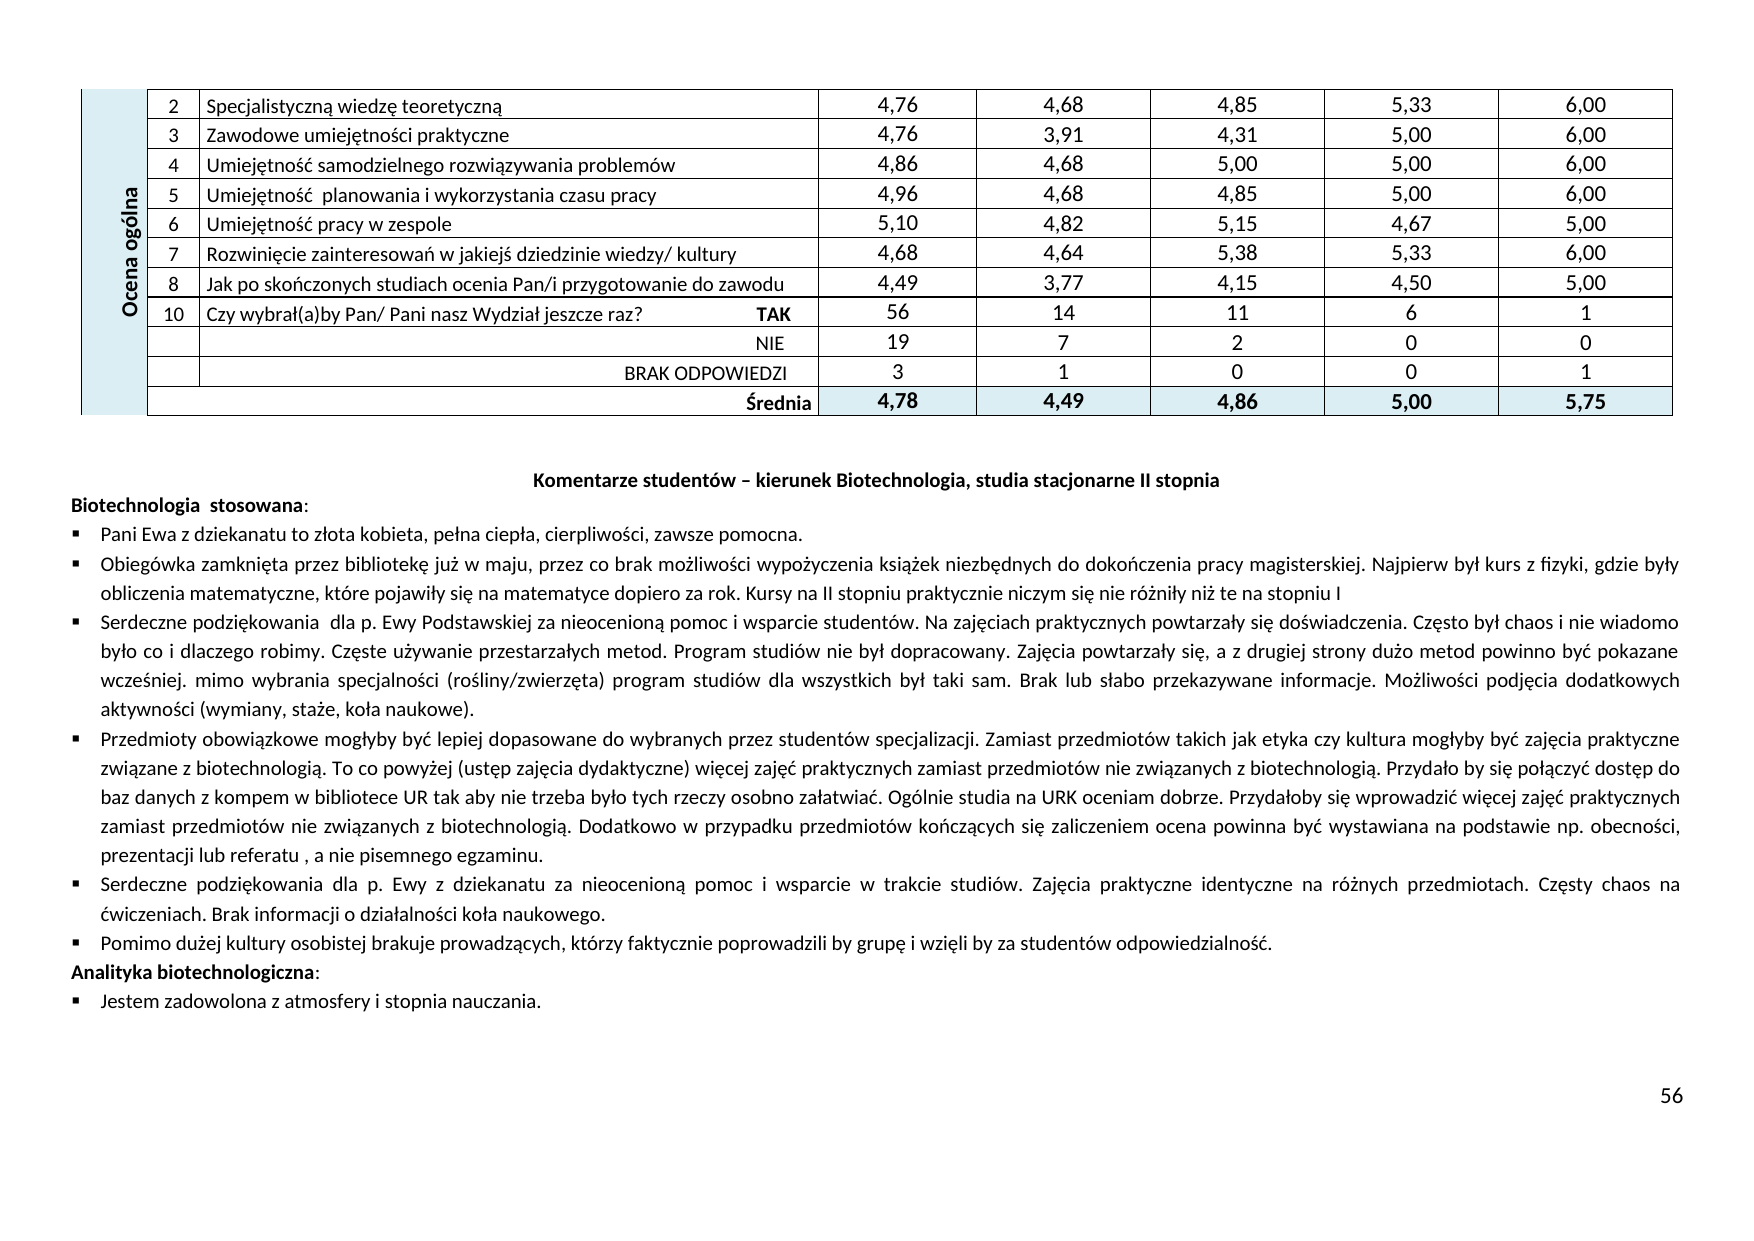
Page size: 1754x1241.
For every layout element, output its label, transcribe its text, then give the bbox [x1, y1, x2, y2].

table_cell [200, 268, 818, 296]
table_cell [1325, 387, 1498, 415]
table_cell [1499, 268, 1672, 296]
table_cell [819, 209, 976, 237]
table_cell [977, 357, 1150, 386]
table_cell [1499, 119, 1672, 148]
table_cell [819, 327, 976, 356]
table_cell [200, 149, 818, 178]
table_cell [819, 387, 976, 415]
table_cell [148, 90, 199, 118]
list Obiegówka zamknięta przez bibliotekę już w maju, przez co brak możliwości wypożyczenia książek niezbędnych do dokończenia pracy magisterskiej. Najpierw był kurs z fizyki, gdzie były obliczenia matematyczne, które pojawiły się na matematyce dopiero za rok. Kursy na II stopniu praktycznie niczym się nie różniły niż te na stopniu I [71, 551, 1683, 605]
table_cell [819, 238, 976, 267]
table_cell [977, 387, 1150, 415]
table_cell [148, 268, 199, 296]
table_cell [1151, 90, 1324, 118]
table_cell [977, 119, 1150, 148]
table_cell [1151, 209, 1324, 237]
list Pani Ewa z dziekanatu to złota kobieta, pełna ciepła, cierpliwości, zawsze pomocna. [71, 522, 1683, 547]
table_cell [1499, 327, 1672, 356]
text Komentarze studentów – kierunek Biotechnologia, studia stacjonarne II stopnia [71, 467, 1683, 492]
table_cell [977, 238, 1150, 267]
text Biotechnologia stosowana: [71, 492, 1683, 518]
text Analityka biotechnologiczna: [71, 959, 1683, 984]
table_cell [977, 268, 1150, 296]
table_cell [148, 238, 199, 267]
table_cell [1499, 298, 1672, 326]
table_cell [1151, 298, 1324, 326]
list Pomimo dużej kultury osobistej brakuje prowadzących, którzy faktycznie poprowadzili by grupę i wzięli by za studentów odpowiedzialność. [71, 930, 1683, 955]
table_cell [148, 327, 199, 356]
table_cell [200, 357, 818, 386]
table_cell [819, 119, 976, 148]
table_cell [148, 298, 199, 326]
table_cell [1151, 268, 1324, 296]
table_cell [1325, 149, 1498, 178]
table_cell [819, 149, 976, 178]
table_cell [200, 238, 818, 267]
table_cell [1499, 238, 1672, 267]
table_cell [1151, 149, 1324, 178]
list Przedmioty obowiązkowe mogłyby być lepiej dopasowane do wybranych przez studentów specjalizacji. Zamiast przedmiotów takich jak etyka czy kultura mogłyby być zajęcia praktyczne związane z biotechnologią. To co powyżej (ustęp zajęcia dydaktyczne) więcej zajęć praktycznych zamiast przedmiotów nie związanych z biotechnologią. Przydało by się połączyć dostęp do baz danych z kompem w bibliotece UR tak aby nie trzeba było tych rzeczy osobno załatwiać. Ogólnie studia na URK oceniam dobrze. Przydałoby się wprowadzić więcej zajęć praktycznych zamiast przedmiotów nie związanych z biotechnologią. Dodatkowo w przypadku przedmiotów kończących się zaliczeniem ocena powinna być wystawiana na podstawie np. obecności, prezentacji lub referatu , a nie pisemnego egzaminu. [71, 726, 1683, 868]
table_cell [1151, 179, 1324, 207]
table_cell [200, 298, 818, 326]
list Serdeczne podziękowania dla p. Ewy z dziekanatu za nieocenioną pomoc i wsparcie w trakcie studiów. Zajęcia praktyczne identyczne na różnych przedmiotach. Częsty chaos na ćwiczeniach. Brak informacji o działalności koła naukowego. [71, 872, 1683, 926]
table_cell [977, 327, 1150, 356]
list Jestem zadowolona z atmosfery i stopnia nauczania. [71, 988, 1683, 1014]
list Serdeczne podziękowania dla p. Ewy Podstawskiej za nieocenioną pomoc i wsparcie studentów. Na zajęciach praktycznych powtarzały się doświadczenia. Często był chaos i nie wiadomo było co i dlaczego robimy. Częste używanie przestarzałych metod. Program studiów nie był dopracowany. Zajęcia powtarzały się, a z drugiej strony dużo metod powinno być pokazane wcześniej. mimo wybrania specjalności (rośliny/zwierzęta) program studiów dla wszystkich był taki sam. Brak lub słabo przekazywane informacje. Możliwości podjęcia dodatkowych aktywności (wymiany, staże, koła naukowe). [71, 609, 1683, 722]
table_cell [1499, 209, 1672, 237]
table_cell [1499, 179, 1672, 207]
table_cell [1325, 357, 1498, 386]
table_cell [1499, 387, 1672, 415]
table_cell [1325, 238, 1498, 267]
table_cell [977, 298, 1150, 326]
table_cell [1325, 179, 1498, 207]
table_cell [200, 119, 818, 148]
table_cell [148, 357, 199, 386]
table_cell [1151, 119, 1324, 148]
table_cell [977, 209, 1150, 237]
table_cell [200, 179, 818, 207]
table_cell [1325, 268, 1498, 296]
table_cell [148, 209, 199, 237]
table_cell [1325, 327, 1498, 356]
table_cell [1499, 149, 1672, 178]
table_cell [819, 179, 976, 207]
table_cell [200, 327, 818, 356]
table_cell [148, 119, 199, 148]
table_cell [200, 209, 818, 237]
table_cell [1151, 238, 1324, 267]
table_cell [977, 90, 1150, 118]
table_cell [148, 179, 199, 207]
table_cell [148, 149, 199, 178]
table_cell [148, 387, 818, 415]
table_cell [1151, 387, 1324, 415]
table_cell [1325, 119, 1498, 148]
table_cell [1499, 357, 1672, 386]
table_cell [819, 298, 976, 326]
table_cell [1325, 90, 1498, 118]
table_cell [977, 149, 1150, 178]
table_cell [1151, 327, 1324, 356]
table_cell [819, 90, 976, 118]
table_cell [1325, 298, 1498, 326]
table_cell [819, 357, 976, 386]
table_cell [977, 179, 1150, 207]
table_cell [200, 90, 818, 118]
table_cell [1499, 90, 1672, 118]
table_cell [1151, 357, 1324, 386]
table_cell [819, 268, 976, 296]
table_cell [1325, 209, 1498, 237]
